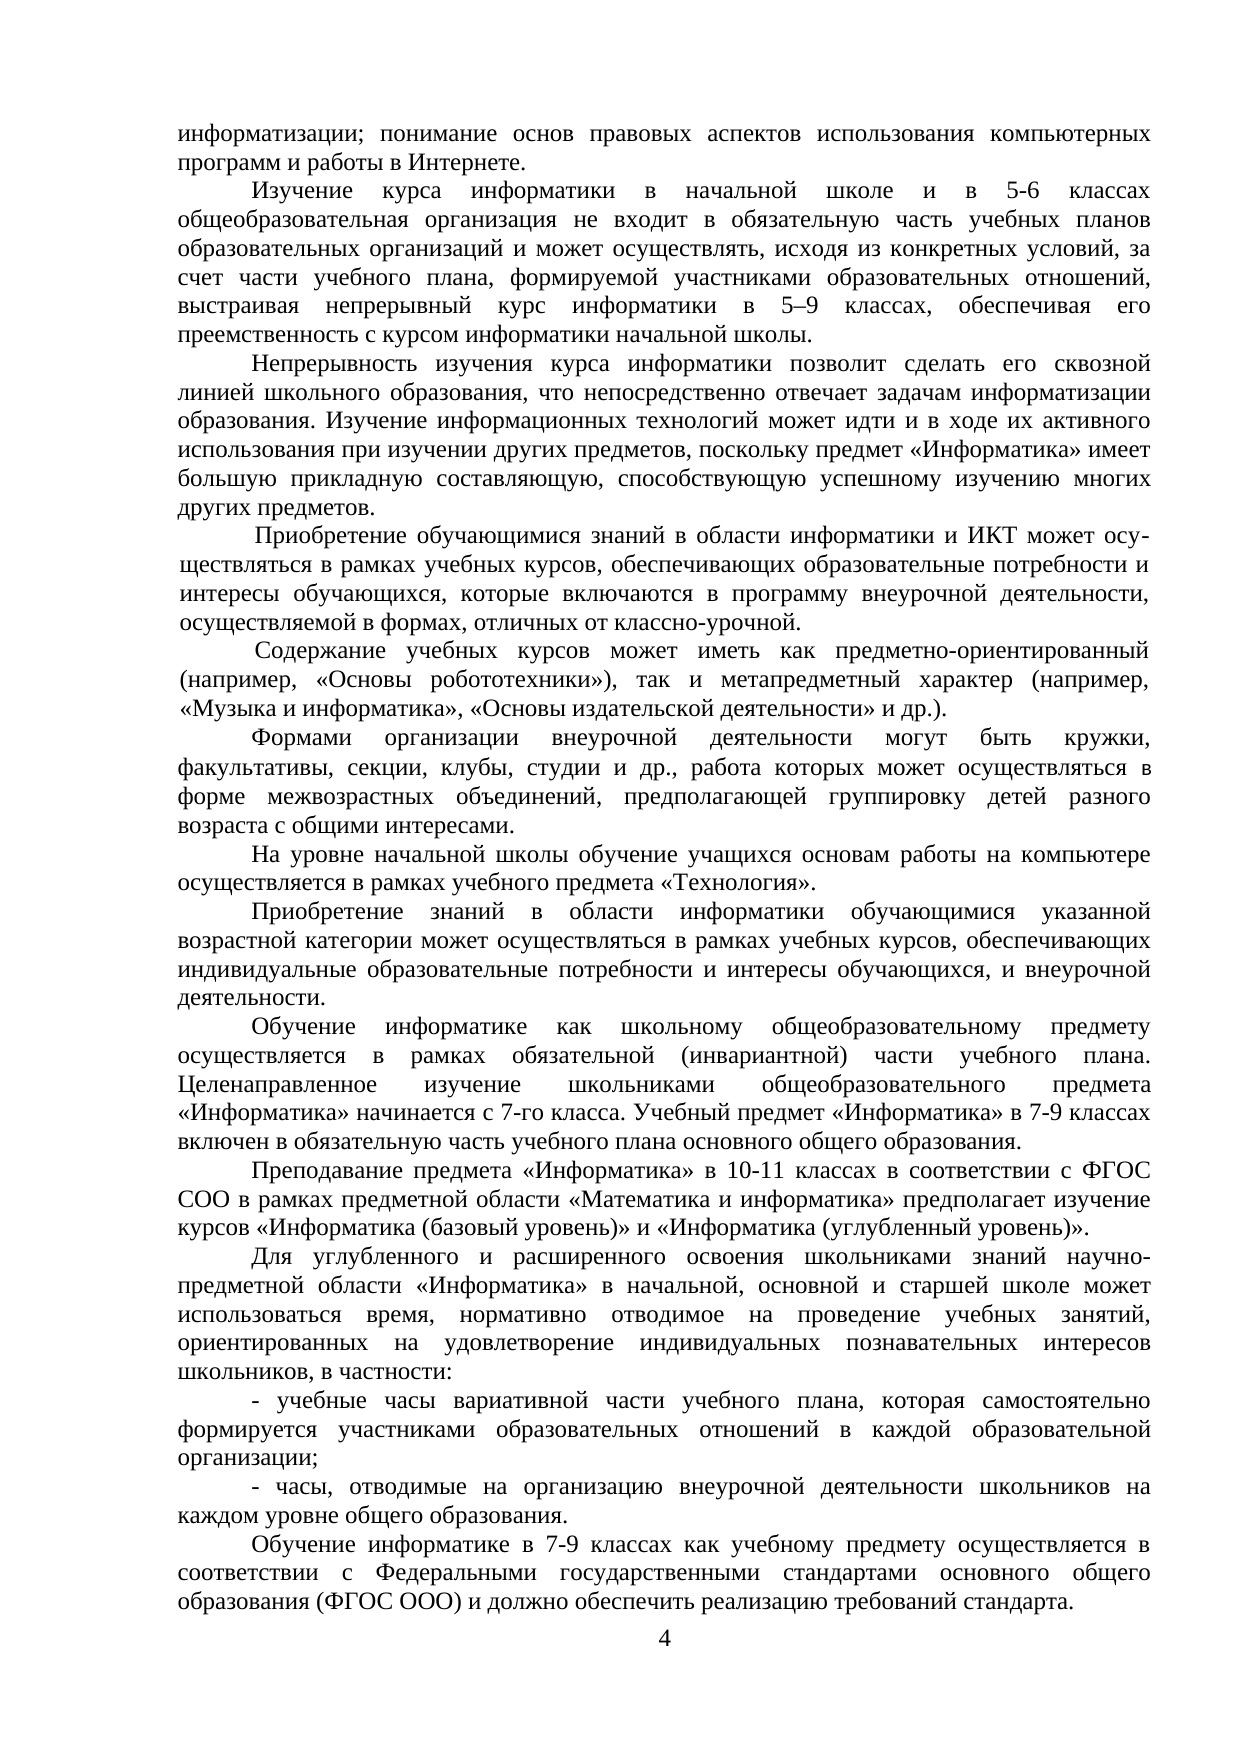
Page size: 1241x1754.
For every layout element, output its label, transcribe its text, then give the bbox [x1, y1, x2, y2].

text Обучение информатике в 7-9 классах как учебному предмету осуществляется в соответствии с Федеральными государственными стандартами основного общего образования (ФГОС ООО) и должно обеспечить реализацию требований стандарта. [177, 1529, 1152, 1615]
text Приобретение обучающимися знаний в области информатики и ИКТ может осуществляться в рамках учебных курсов, обеспечивающих образовательные потребности и интересы обучающихся, которые включаются в программу внеурочной деятельности, осуществляемой в формах, отличных от классно-урочной. [179, 521, 1149, 578]
text - учебные часы вариативной части учебного плана, которая самостоятельно формируется участниками образовательных отношений в каждой образовательной организации; [177, 1385, 1152, 1471]
text Содержание учебных курсов может иметь как предметно-ориентированный (например, «Основы робототехники»), так и метапредметный характер (например, «Музыка и информатика», «Основы издательской деятельности» и др.). [179, 636, 1149, 722]
text Формами организации внеурочной деятельности могут быть кружки, факультативы, секции, клубы, студии и др., работа которых может осуществляться в форме межвозрастных объединений, предполагающей группировку детей разного возраста с общими интересами. [177, 722, 1152, 839]
text Непрерывность изучения курса информатики позволит сделать его сквозной линией школьного образования, что непосредственно отвечает задачам информатизации образования. Изучение информационных технологий может идти и в ходе их активного использования при изучении других предметов, поскольку предмет «Информатика» имеет большую прикладную составляющую, способствующую успешному изучению многих других предметов. [177, 348, 1152, 521]
text На уровне начальной школы обучение учащихся основам работы на компьютере осуществляется в рамках учебного предмета «Технология». [177, 839, 1152, 896]
text Приобретение знаний в области информатики обучающимися указанной возрастной категории может осуществляться в рамках учебных курсов, обеспечивающих индивидуальные образовательные потребности и интересы обучающихся, и внеурочной деятельности. [177, 896, 1152, 1011]
text Для углубленного и расширенного освоения школьниками знаний научно-предметной области «Информатика» в начальной, основной и старшей школе может использоваться время, нормативно отводимое на проведение учебных занятий, ориентированных на удовлетворение индивидуальных познавательных интересов школьников, в частности: [177, 1241, 1152, 1385]
text Приобретение обучающимися знаний в области информатики и ИКТ может осуществляться в рамках учебных курсов, обеспечивающих образовательные потребности и интересы обучающихся, которые включаются в программу внеурочной деятельности, осуществляемой в формах, отличных от классно-урочной. [179, 578, 1149, 636]
text - часы, отводимые на организацию внеурочной деятельности школьников на каждом уровне общего образования. [177, 1471, 1152, 1529]
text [177, 118, 1152, 176]
text Изучение курса информатики в начальной школе и в 5-6 классах общеобразовательная организация не входит в обязательную часть учебных планов образовательных организаций и может осуществлять, исходя из конкретных условий, за счет части учебного плана, формируемой участниками образовательных отношений, выстраивая непрерывный курс информатики в 5–9 классах, обеспечивая его преемственность с курсом информатики начальной школы. [177, 176, 1152, 348]
text Преподавание предмета «Информатика» в 10-11 классах в соответствии с ФГОС СОО в рамках предметной области «Математика и информатика» предполагает изучение курсов «Информатика (базовый уровень)» и «Информатика (углубленный уровень)». [177, 1155, 1152, 1241]
text Обучение информатике как школьному общеобразовательному предмету осуществляется в рамках обязательной (инвариантной) части учебного плана. Целенаправленное изучение школьниками общеобразовательного предмета «Информатика» начинается с 7-го класса. Учебный предмет «Информатика» в 7-9 классах включен в обязательную часть учебного плана основного общего образования. [177, 1011, 1152, 1155]
